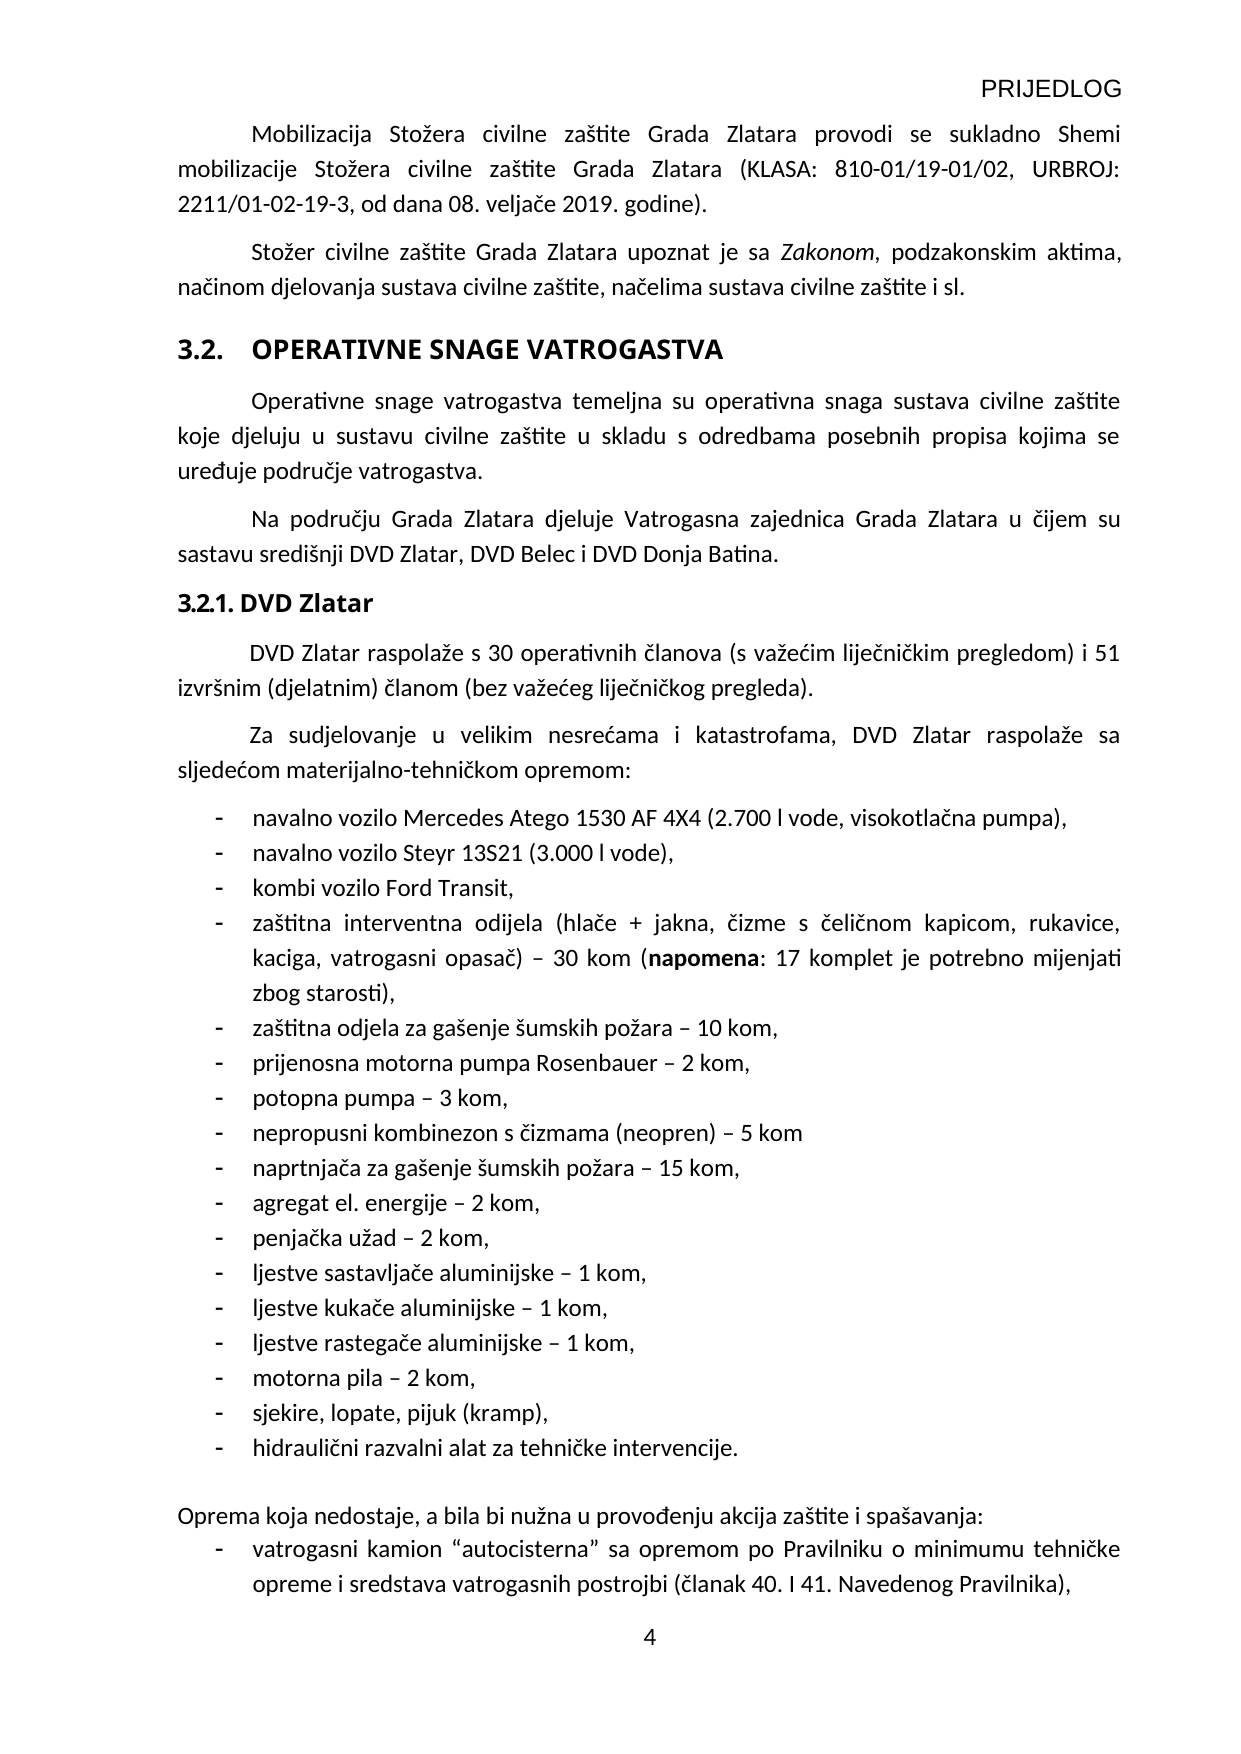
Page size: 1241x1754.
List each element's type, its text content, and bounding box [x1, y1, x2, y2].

list ljestve rastegače aluminijske – 1 kom, [215, 1327, 1122, 1358]
subtitle DVD Zlatar [177, 586, 1122, 619]
list vatrogasni kamion “autocisterna” sa opremom po Pravilniku o minimumu tehničke opreme i sredstava vatrogasnih postrojbi (članak 40. I 41. Navedenog Pravilnika), [215, 1533, 1122, 1598]
text Operativne snage vatrogastva temeljna su operativna snaga sustava civilne zaštite koje djeluju u sustavu civilne zaštite u skladu s odredbama posebnih propisa kojima se uređuje područje vatrogastva. [177, 386, 1122, 486]
text Oprema koja nedostaje, a bila bi nužna u provođenju akcija zaštite i spašavanja: [177, 1500, 1122, 1531]
list sjekire, lopate, pijuk (kramp), [215, 1397, 1122, 1428]
list agregat el. energije – 2 kom, [215, 1187, 1122, 1218]
list naprtnjača za gašenje šumskih požara – 15 kom, [215, 1152, 1122, 1183]
list navalno vozilo Mercedes Atego 1530 AF 4X4 (2.700 l vode, visokotlačna pumpa), [215, 802, 1122, 833]
subtitle OPERATIVNE SNAGE VATROGASTVA [177, 331, 1122, 367]
list kombi vozilo Ford Transit, [215, 872, 1122, 903]
text Mobilizacija Stožera civilne zaštite Grada Zlatara provodi se sukladno Shemi mobilizacije Stožera civilne zaštite Grada Zlatara (KLASA: 810-01/19-01/02, URBROJ: 2211/01-02-19-3, od dana 08. veljače 2019. godine). [177, 118, 1122, 219]
list motorna pila – 2 kom, [215, 1362, 1122, 1393]
text Za sudjelovanje u velikim nesrećama i katastrofama, DVD Zlatar raspolaže sa sljedećom materijalno-tehničkom opremom: [177, 720, 1122, 785]
list zaštitna odjela za gašenje šumskih požara – 10 kom, [215, 1012, 1122, 1043]
list nepropusni kombinezon s čizmama (neopren) – 5 kom [215, 1117, 1122, 1148]
list ljestve kukače aluminijske – 1 kom, [215, 1292, 1122, 1323]
list zaštitna interventna odijela (hlače + jakna, čizme s čeličnom kapicom, rukavice, kaciga, vatrogasni opasač) – 30 kom (napomena: 17 komplet je potrebno mijenjati zbog starosti), [215, 907, 1122, 1008]
text Stožer civilne zaštite Grada Zlatara upoznat je sa Zakonom, podzakonskim aktima, načinom djelovanja sustava civilne zaštite, načelima sustava civilne zaštite i sl. [177, 236, 1122, 301]
list hidraulični razvalni alat za tehničke intervencije. [215, 1432, 1122, 1463]
text DVD Zlatar raspolaže s 30 operativnih članova (s važećim liječničkim pregledom) i 51 izvršnim (djelatnim) članom (bez važećeg liječničkog pregleda). [177, 637, 1122, 703]
list potopna pumpa – 3 kom, [215, 1082, 1122, 1113]
list ljestve sastavljače aluminijske – 1 kom, [215, 1257, 1122, 1288]
list prijenosna motorna pumpa Rosenbauer – 2 kom, [215, 1047, 1122, 1078]
list penjačka užad – 2 kom, [215, 1222, 1122, 1253]
list navalno vozilo Steyr 13S21 (3.000 l vode), [215, 837, 1122, 868]
text Na području Grada Zlatara djeluje Vatrogasna zajednica Grada Zlatara u čijem su sastavu središnji DVD Zlatar, DVD Belec i DVD Donja Batina. [177, 503, 1122, 568]
